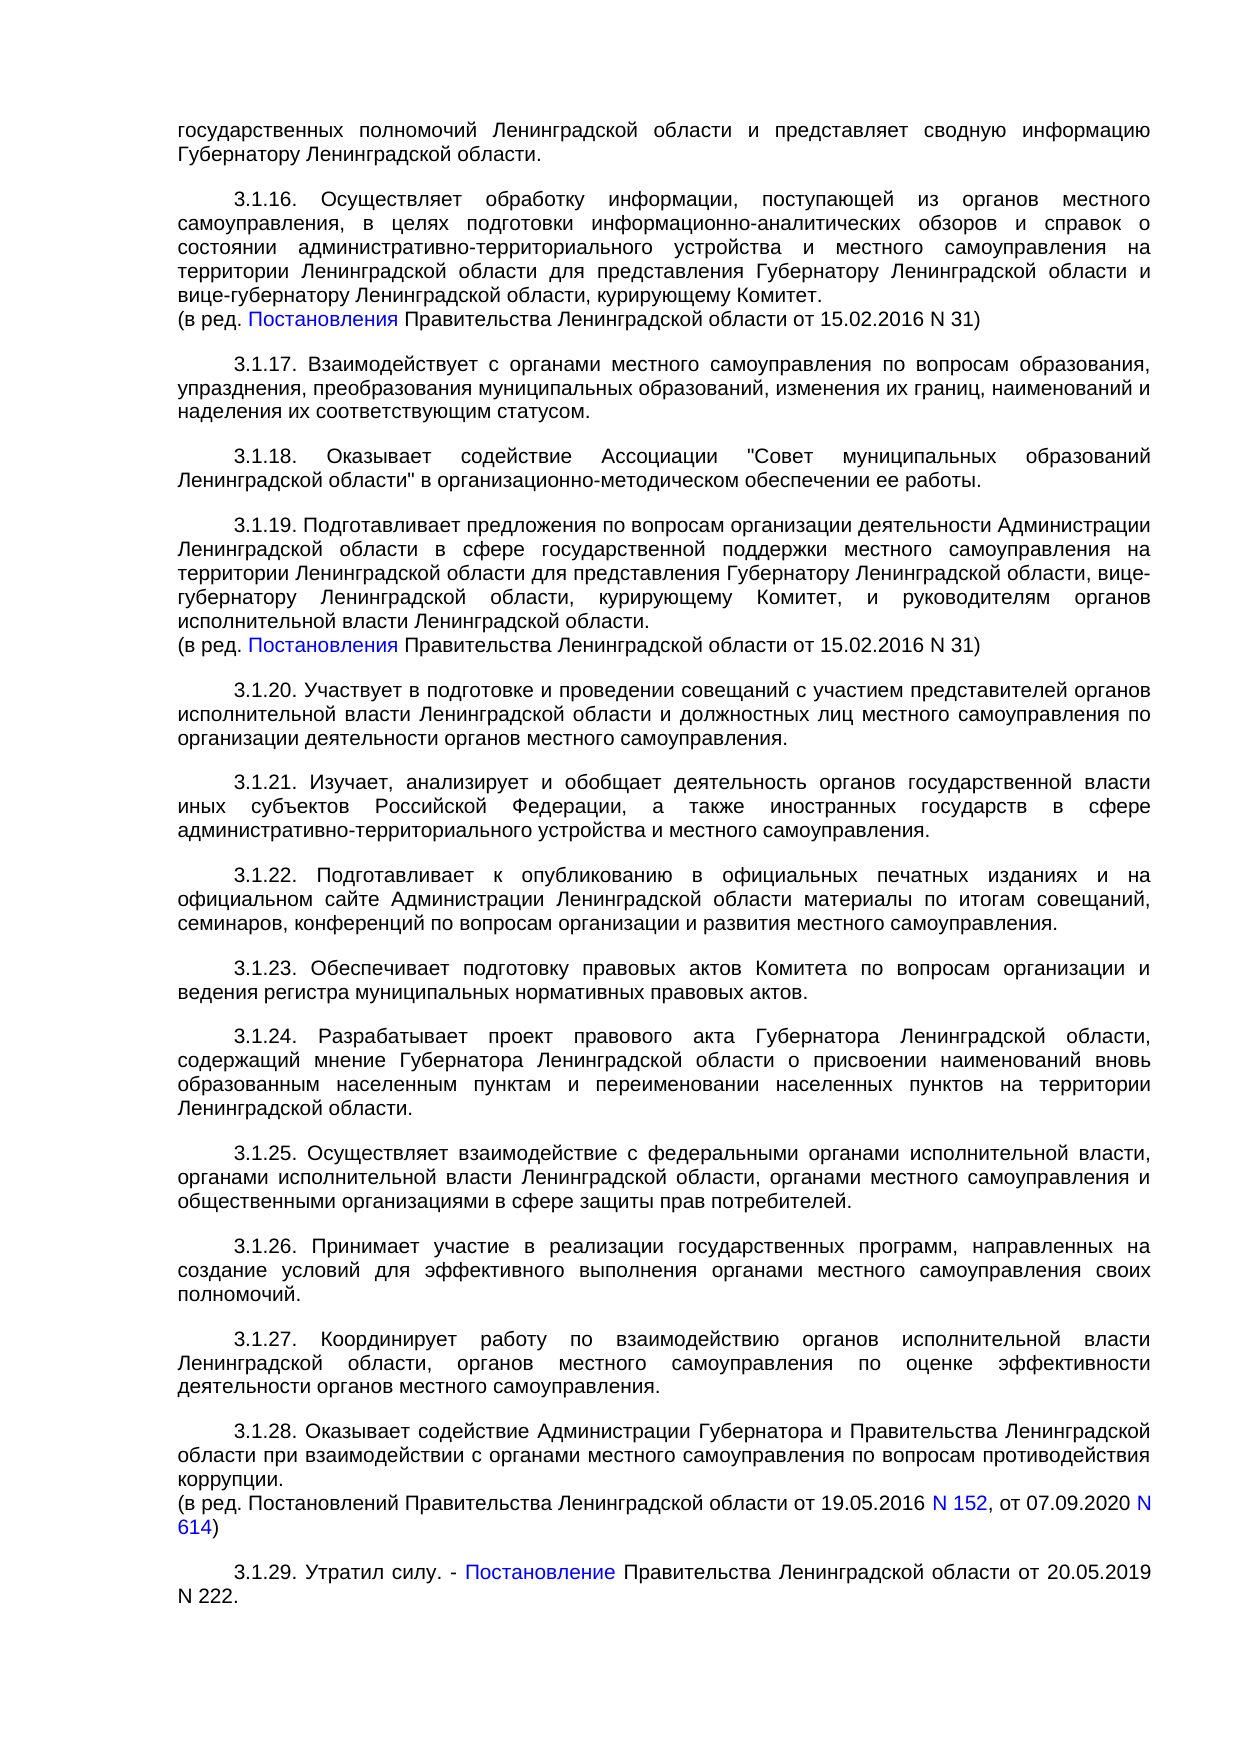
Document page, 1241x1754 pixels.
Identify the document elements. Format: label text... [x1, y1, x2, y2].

text 3.1.20. Участвует в подготовке и проведении совещаний с участием представителей органов исполнительной власти Ленинградской области и должностных лиц местного самоуправления по организации деятельности органов местного самоуправления. [177, 677, 1152, 749]
text 3.1.29. Утратил силу. - Постановление Правительства Ленинградской области от 20.05.2019 N 222. [177, 1560, 1152, 1608]
text 3.1.21. Изучает, анализирует и обобщает деятельность органов государственной власти иных субъектов Российской Федерации, а также иностранных государств в сфере административно-территориального устройства и местного самоуправления. [177, 770, 1152, 842]
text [177, 118, 1152, 166]
text 3.1.28. Оказывает содействие Администрации Губернатора и Правительства Ленинградской области при взаимодействии с органами местного самоуправления по вопросам противодействия коррупции. [177, 1419, 1152, 1491]
text 3.1.22. Подготавливает к опубликованию в официальных печатных изданиях и на официальном сайте Администрации Ленинградской области материалы по итогам совещаний, семинаров, конференций по вопросам организации и развития местного самоуправления. [177, 863, 1152, 935]
text 3.1.23. Обеспечивает подготовку правовых актов Комитета по вопросам организации и ведения регистра муниципальных нормативных правовых актов. [177, 956, 1152, 1003]
text 3.1.24. Разрабатывает проект правового акта Губернатора Ленинградской области, содержащий мнение Губернатора Ленинградской области о присвоении наименований вновь образованным населенным пунктам и переименовании населенных пунктов на территории Ленинградской области. [177, 1024, 1152, 1120]
text (в ред. Постановления Правительства Ленинградской области от 15.02.2016 N 31) [177, 633, 1152, 657]
text 3.1.18. Оказывает содействие Ассоциации "Совет муниципальных образований Ленинградской области" в организационно-методическом обеспечении ее работы. [177, 444, 1152, 492]
text 3.1.26. Принимает участие в реализации государственных программ, направленных на создание условий для эффективного выполнения органами местного самоуправления своих полномочий. [177, 1234, 1152, 1306]
text (в ред. Постановления Правительства Ленинградской области от 15.02.2016 N 31) [177, 307, 1152, 331]
text 3.1.25. Осуществляет взаимодействие с федеральными органами исполнительной власти, органами исполнительной власти Ленинградской области, органами местного самоуправления и общественными организациями в сфере защиты прав потребителей. [177, 1141, 1152, 1213]
text 3.1.19. Подготавливает предложения по вопросам организации деятельности Администрации Ленинградской области в сфере государственной поддержки местного самоуправления на территории Ленинградской области для представления Губернатору Ленинградской области, вице-губернатору Ленинградской области, курирующему Комитет, и руководителям органов исполнительной власти Ленинградской области. [177, 513, 1152, 633]
text (в ред. Постановлений Правительства Ленинградской области от 19.05.2016 N 152, от 07.09.2020 N 614) [177, 1491, 1152, 1539]
text 3.1.16. Осуществляет обработку информации, поступающей из органов местного самоуправления, в целях подготовки информационно-аналитических обзоров и справок о состоянии административно-территориального устройства и местного самоуправления на территории Ленинградской области для представления Губернатору Ленинградской области и вице-губернатору Ленинградской области, курирующему Комитет. [177, 187, 1152, 307]
text 3.1.27. Координирует работу по взаимодействию органов исполнительной власти Ленинградской области, органов местного самоуправления по оценке эффективности деятельности органов местного самоуправления. [177, 1326, 1152, 1398]
text 3.1.17. Взаимодействует с органами местного самоуправления по вопросам образования, упразднения, преобразования муниципальных образований, изменения их границ, наименований и наделения их соответствующим статусом. [177, 351, 1152, 423]
